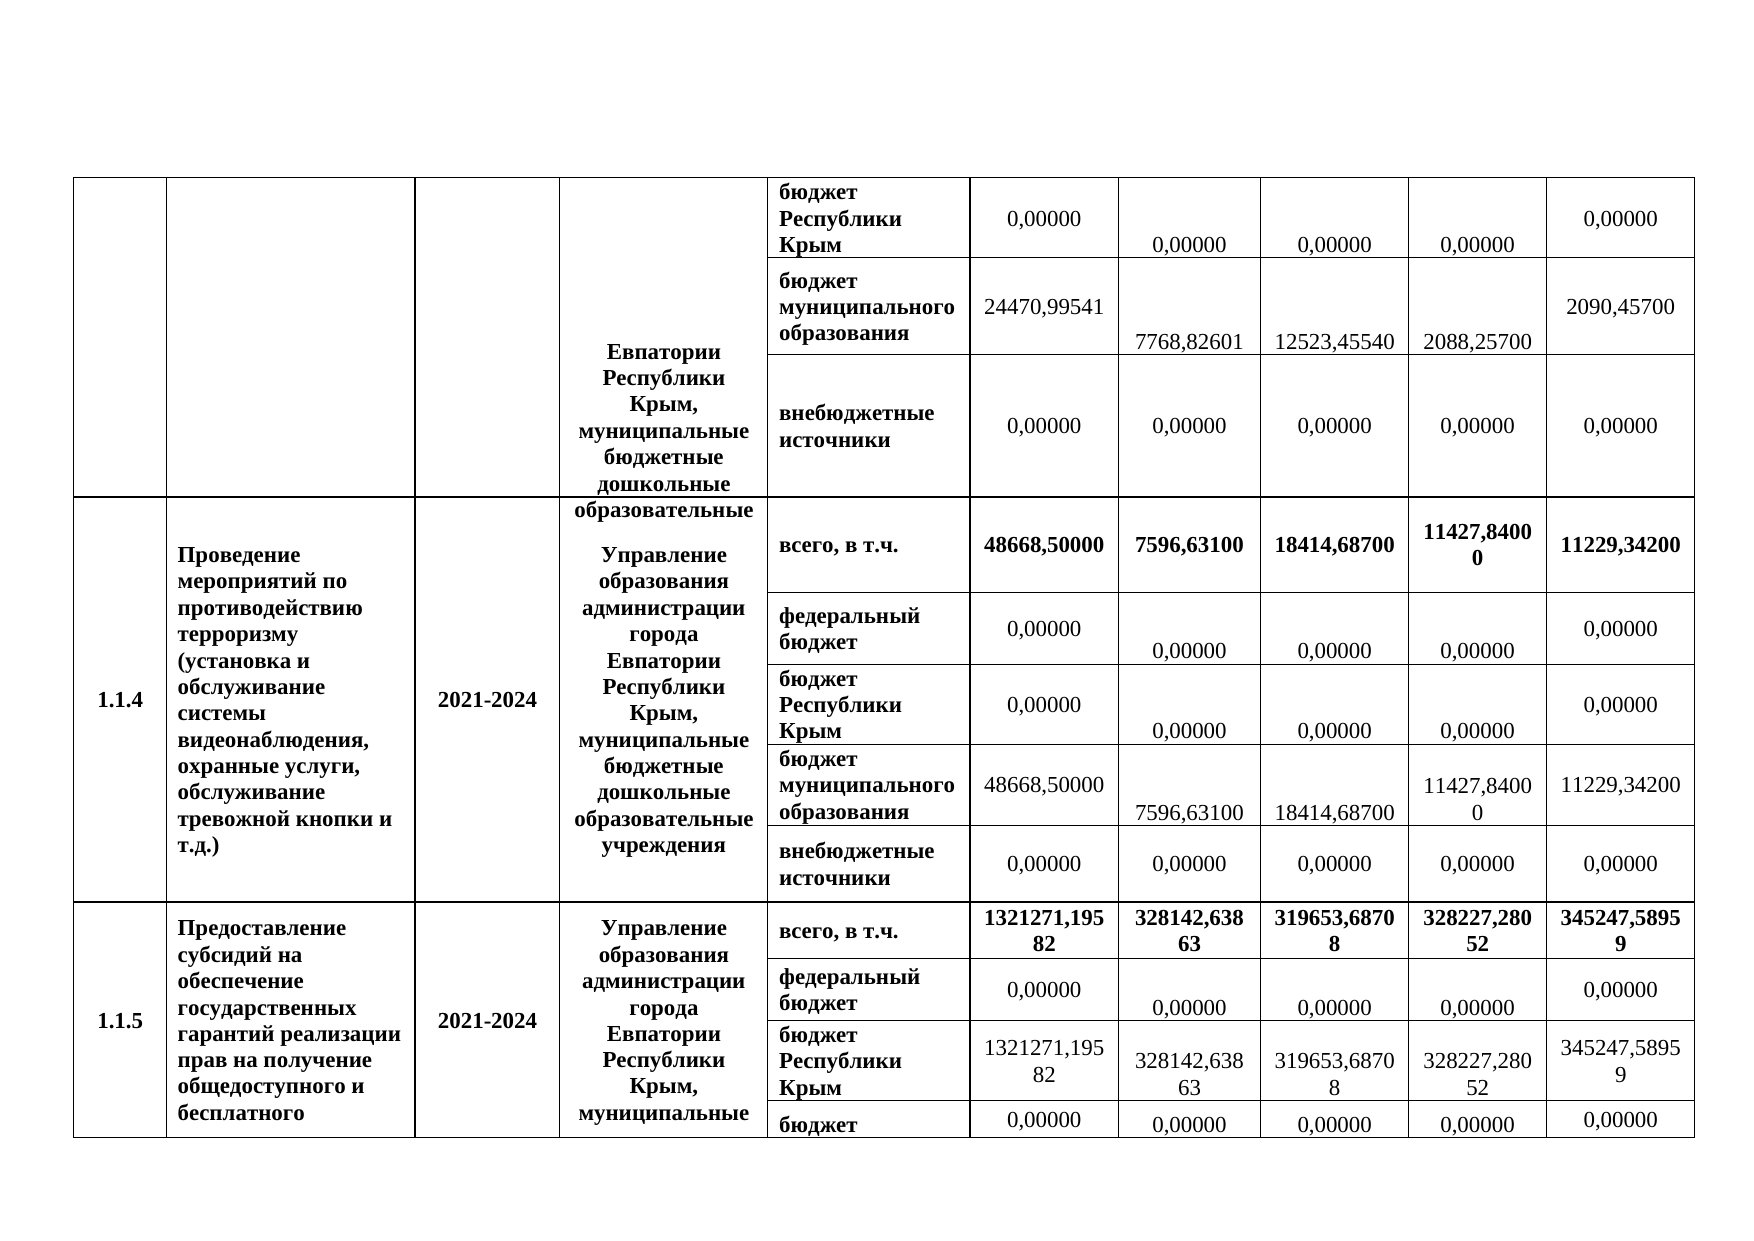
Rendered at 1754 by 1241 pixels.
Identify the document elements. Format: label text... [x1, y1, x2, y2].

table_cell 11229,34200 [1547, 745, 1694, 825]
table_cell 0,00000 [971, 1101, 1118, 1137]
table_cell 0,00000 [971, 355, 1118, 496]
table_cell 0,00000 [1261, 826, 1408, 901]
table_cell 7596,63100 [1119, 498, 1260, 592]
table_cell 0,00000 [1409, 355, 1546, 496]
table_cell 11427,84000 [1409, 498, 1546, 592]
table_cell 48668,50000 [971, 498, 1118, 592]
table_cell 11427,84000 [1409, 745, 1546, 825]
table_cell бюджет Республики Крым [768, 178, 969, 257]
table_cell 0,00000 [1261, 593, 1408, 663]
table_cell 0,00000 [971, 959, 1118, 1020]
table_cell 0,00000 [1547, 959, 1694, 1020]
table_cell 328227,28052 [1409, 1021, 1546, 1100]
table_cell бюджет Республики Крым [768, 665, 969, 744]
table_cell 0,00000 [971, 178, 1118, 257]
table_cell 2090,45700 [1547, 258, 1694, 354]
table_cell Управление образования администрации города Евпатории Республики Крым, муниципальные бюджетные дошкольные образовательные учреждения [560, 498, 767, 901]
table_cell 319653,68708 [1261, 903, 1408, 958]
table_cell 0,00000 [1409, 1101, 1546, 1137]
table_cell 328227,28052 [1409, 903, 1546, 958]
table_cell 328142,63863 [1119, 1021, 1260, 1100]
table_cell 0,00000 [1261, 959, 1408, 1020]
table_cell 0,00000 [1261, 665, 1408, 744]
table_cell 0,00000 [1261, 355, 1408, 496]
table_cell 2088,25700 [1409, 258, 1546, 354]
table_cell федеральный бюджет [768, 593, 969, 663]
table_cell 48668,50000 [971, 745, 1118, 825]
table_cell 0,00000 [1119, 665, 1260, 744]
table_cell 328142,63863 [1119, 903, 1260, 958]
table_cell 0,00000 [1409, 959, 1546, 1020]
table_cell 0,00000 [1409, 593, 1546, 663]
table_cell 0,00000 [1119, 826, 1260, 901]
table_cell внебюджетные источники [768, 355, 969, 496]
table_cell 1321271,19582 [971, 903, 1118, 958]
table_cell 0,00000 [1261, 1101, 1408, 1137]
table_cell 7768,82601 [1119, 258, 1260, 354]
table_cell 12523,45540 [1261, 258, 1408, 354]
table_cell 0,00000 [1547, 665, 1694, 744]
table_cell 18414,68700 [1261, 745, 1408, 825]
table_cell 0,00000 [1119, 178, 1260, 257]
table_cell 345247,58959 [1547, 903, 1694, 958]
table_cell 345247,58959 [1547, 1021, 1694, 1100]
table_cell 0,00000 [1409, 178, 1546, 257]
table_cell бюджет муниципального образования [768, 745, 969, 825]
table_cell 319653,68708 [1261, 1021, 1408, 1100]
table_cell 11229,34200 [1547, 498, 1694, 592]
table_cell Предоставление субсидий на обеспечение государственных гарантий реализации прав на получение общедоступного и бесплатного дошкольного образования в муниципальных дошкольных образовательных учреждениях, включая расходы на оплату труда, приобретение учебников и учебных пособий, средств обучения, игр, игрушек (за исключением расходов на содержание зданий и оплату коммунальных услуг, осуществляемых из местных бюджетов) [167, 903, 414, 1137]
table_cell Управление образования администрации города Евпатории Республики Крым, муниципальные бюджетные дошкольные образовательные учреждения [560, 903, 767, 1137]
table_cell 0,00000 [1409, 826, 1546, 901]
table_cell 1.1.4 [74, 498, 166, 901]
table_cell 24470,99541 [971, 258, 1118, 354]
table_cell 0,00000 [1547, 593, 1694, 663]
table_cell бюджет муниципального образования [768, 258, 969, 354]
table_cell 18414,68700 [1261, 498, 1408, 592]
table_cell Проведение мероприятий по противодействию терроризму (установка и обслуживание системы видеонаблюдения, охранные услуги, обслуживание тревожной кнопки и т.д.) [167, 498, 414, 901]
table_cell 0,00000 [1261, 178, 1408, 257]
table_cell 0,00000 [1547, 1101, 1694, 1137]
table_cell 2021-2024 [416, 498, 559, 901]
table_cell всего, в т.ч. [768, 498, 969, 592]
table_cell всего, в т.ч. [768, 903, 969, 958]
table_cell бюджет Республики Крым [768, 1021, 969, 1100]
table_cell 2021-2024 [416, 903, 559, 1137]
table_cell 0,00000 [971, 665, 1118, 744]
table_cell 0,00000 [1547, 355, 1694, 496]
table_cell 7596,63100 [1119, 745, 1260, 825]
table_cell 0,00000 [1119, 355, 1260, 496]
table_cell федеральный бюджет [768, 959, 969, 1020]
table_cell 1.1.5 [74, 903, 166, 1137]
table_cell 0,00000 [1119, 959, 1260, 1020]
table_cell 0,00000 [971, 826, 1118, 901]
table_cell 0,00000 [1409, 665, 1546, 744]
table_cell 1321271,19582 [971, 1021, 1118, 1100]
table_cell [768, 1101, 969, 1137]
table_cell внебюджетные источники [768, 826, 969, 901]
table_cell 0,00000 [1119, 1101, 1260, 1137]
table_cell 0,00000 [1547, 178, 1694, 257]
table_cell 0,00000 [1547, 826, 1694, 901]
table_cell 0,00000 [971, 593, 1118, 663]
table_cell 0,00000 [1119, 593, 1260, 663]
